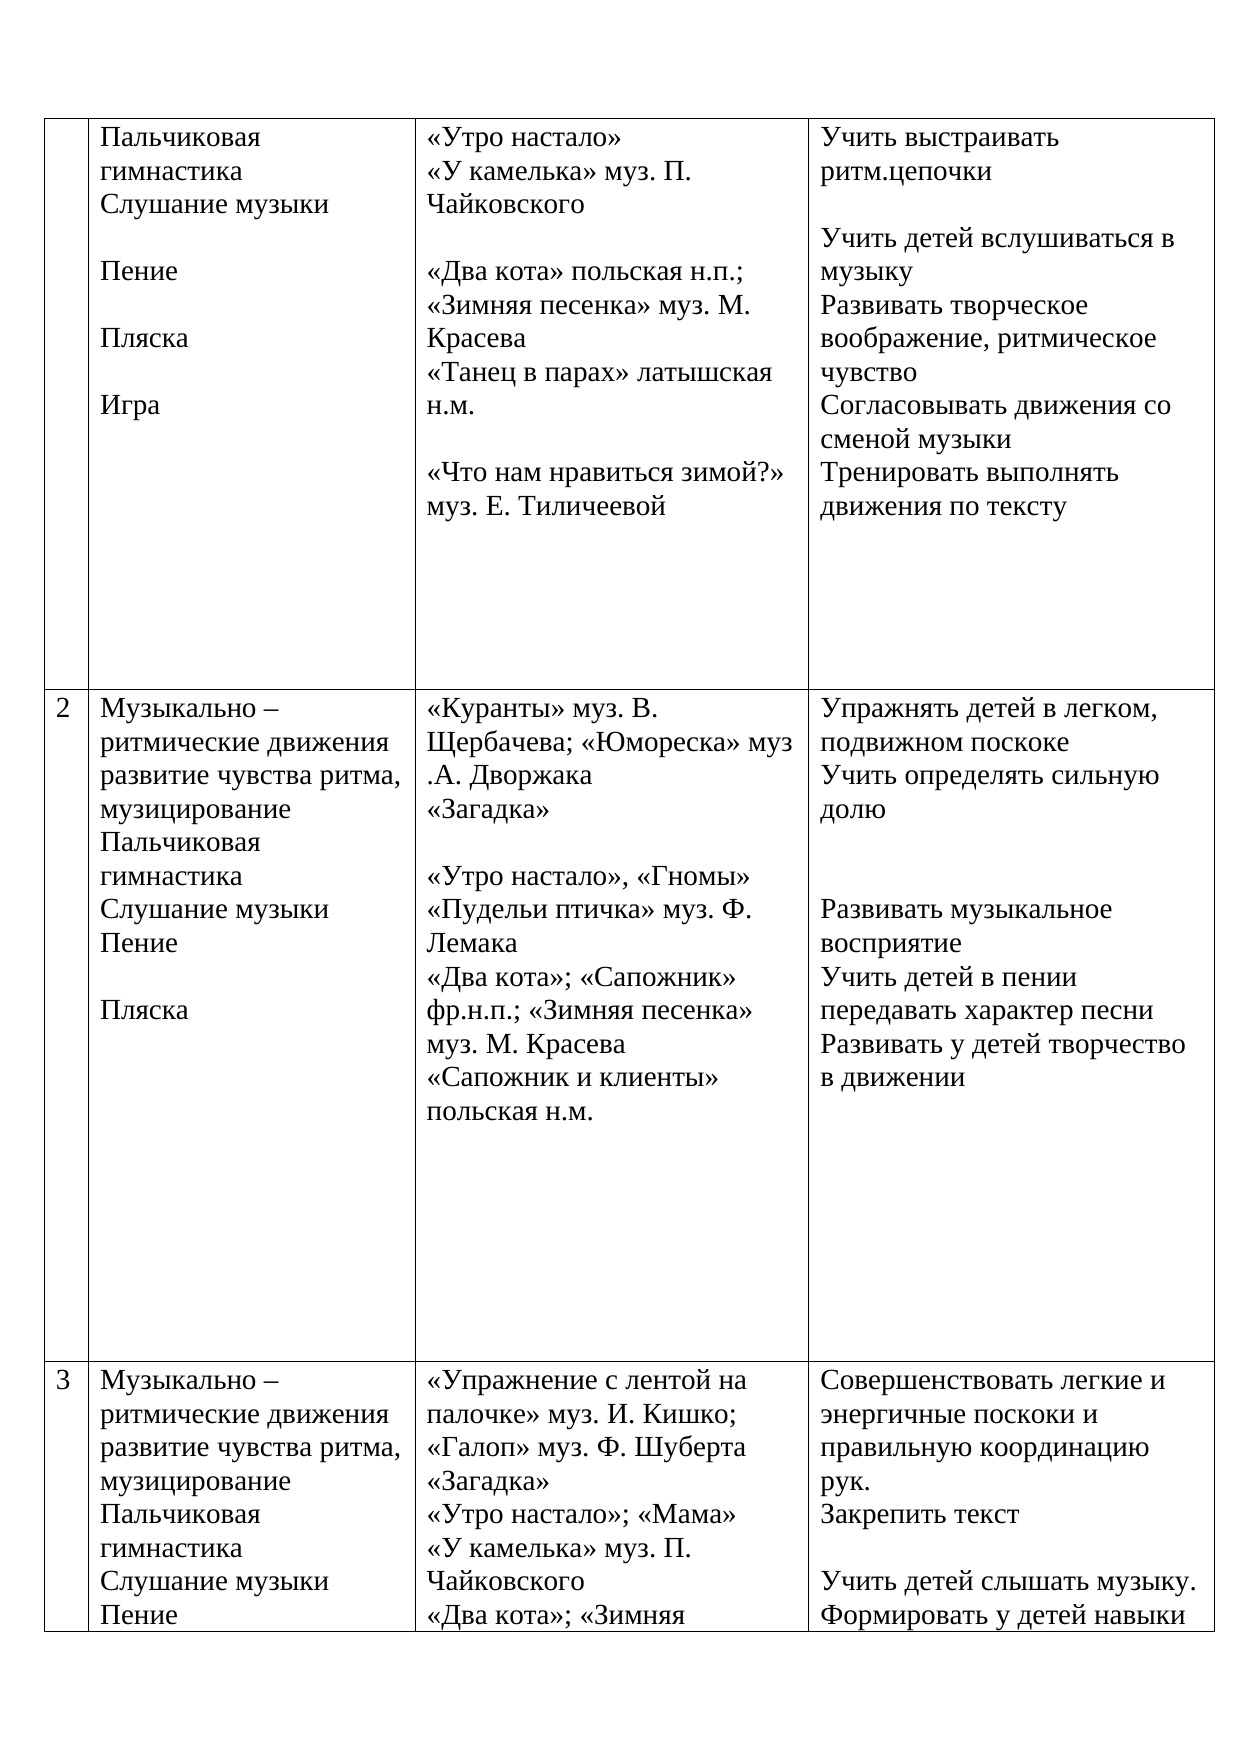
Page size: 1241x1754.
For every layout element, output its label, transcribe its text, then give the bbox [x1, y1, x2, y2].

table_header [809, 119, 1214, 689]
table_cell Музыкально – ритмические движения развитие чувства ритма, музицирование Пальчиковая гимнастика Слушание музыки Пение Пляска [89, 690, 415, 1361]
table_cell 3 [45, 1362, 88, 1631]
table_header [416, 119, 808, 689]
table_cell 2 [45, 690, 88, 1361]
table_cell Упражнять детей в легком, подвижном поскоке Учить определять сильную долю Развивать музыкальное восприятие Учить детей в пении передавать характер песни Развивать у детей творчество в движении [809, 690, 1214, 1361]
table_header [89, 119, 415, 689]
table_cell «Куранты» муз. В. Щербачева; «Юмореска» муз .А. Дворжака «Загадка» «Утро настало», «Гномы» «Пудельи птичка» муз. Ф. Лемака «Два кота»; «Сапожник» фр.н.п.; «Зимняя песенка» муз. М. Красева «Сапожник и клиенты» польская н.м. [416, 690, 808, 1361]
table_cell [89, 1362, 415, 1631]
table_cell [416, 1362, 808, 1631]
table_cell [809, 1362, 1214, 1631]
table_header 1 [45, 119, 88, 689]
